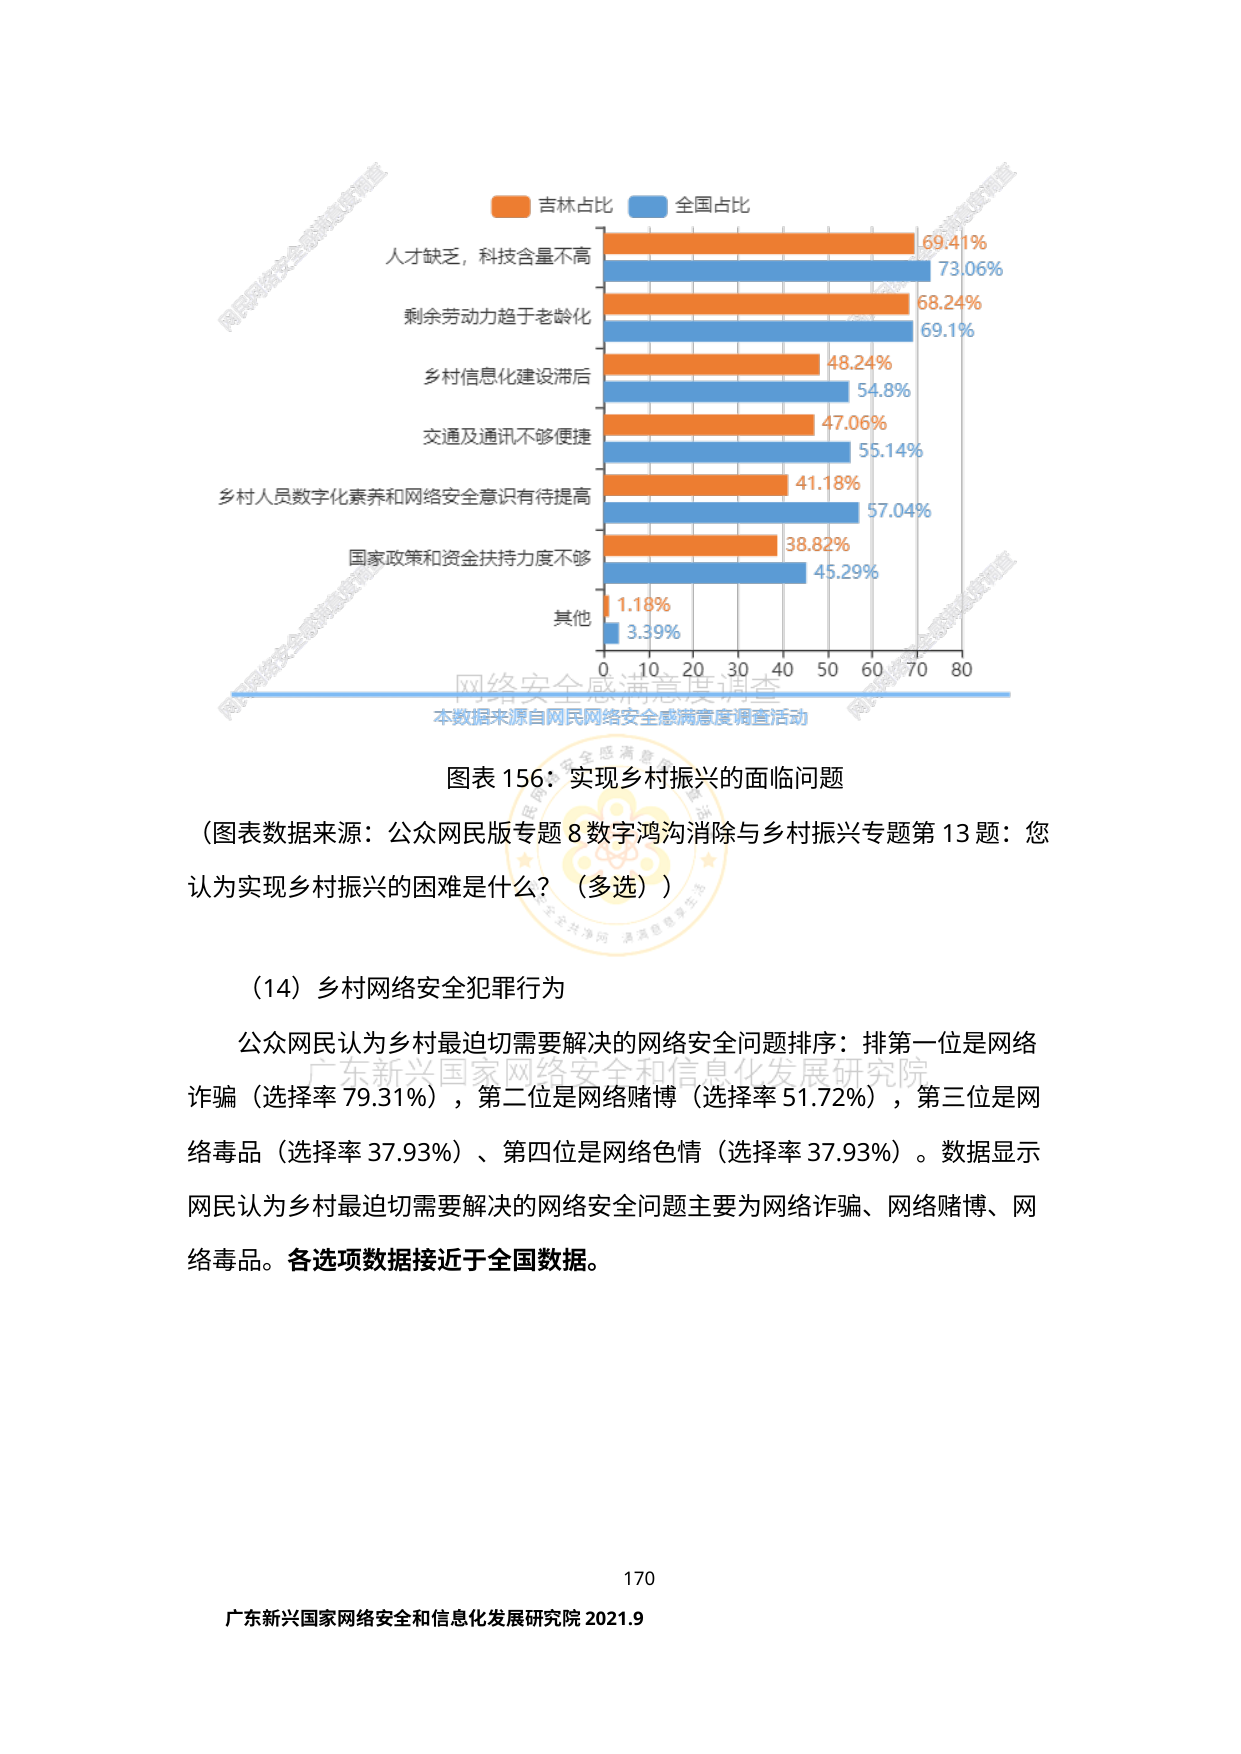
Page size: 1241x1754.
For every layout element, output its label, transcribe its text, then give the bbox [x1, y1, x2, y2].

text 图表156：实现乡村振兴的面临问题 [187, 759, 1053, 795]
text （14）乡村网络安全犯罪行为 [187, 969, 1053, 1005]
text 公众网民认为乡村最迫切需要解决的网络安全问题排序：排第一位是网络诈骗（选择率79.31%），第二位是网络赌博（选择率51.72%），第三位是网络毒品（选择率37.93%）、第四位是网络色情（选择率37.93%）。数据显示网民认为乡村最迫切需要解决的网络安全问题主要为网络诈骗、网络赌博、网络毒品。各选项数据接近于全国数据。 [187, 1023, 1053, 1277]
text （图表数据来源：公众网民版专题8数字鸿沟消除与乡村振兴专题第13题：您认为实现乡村振兴的困难是什么？（多选）） [187, 813, 1053, 904]
picture [202, 150, 1039, 744]
